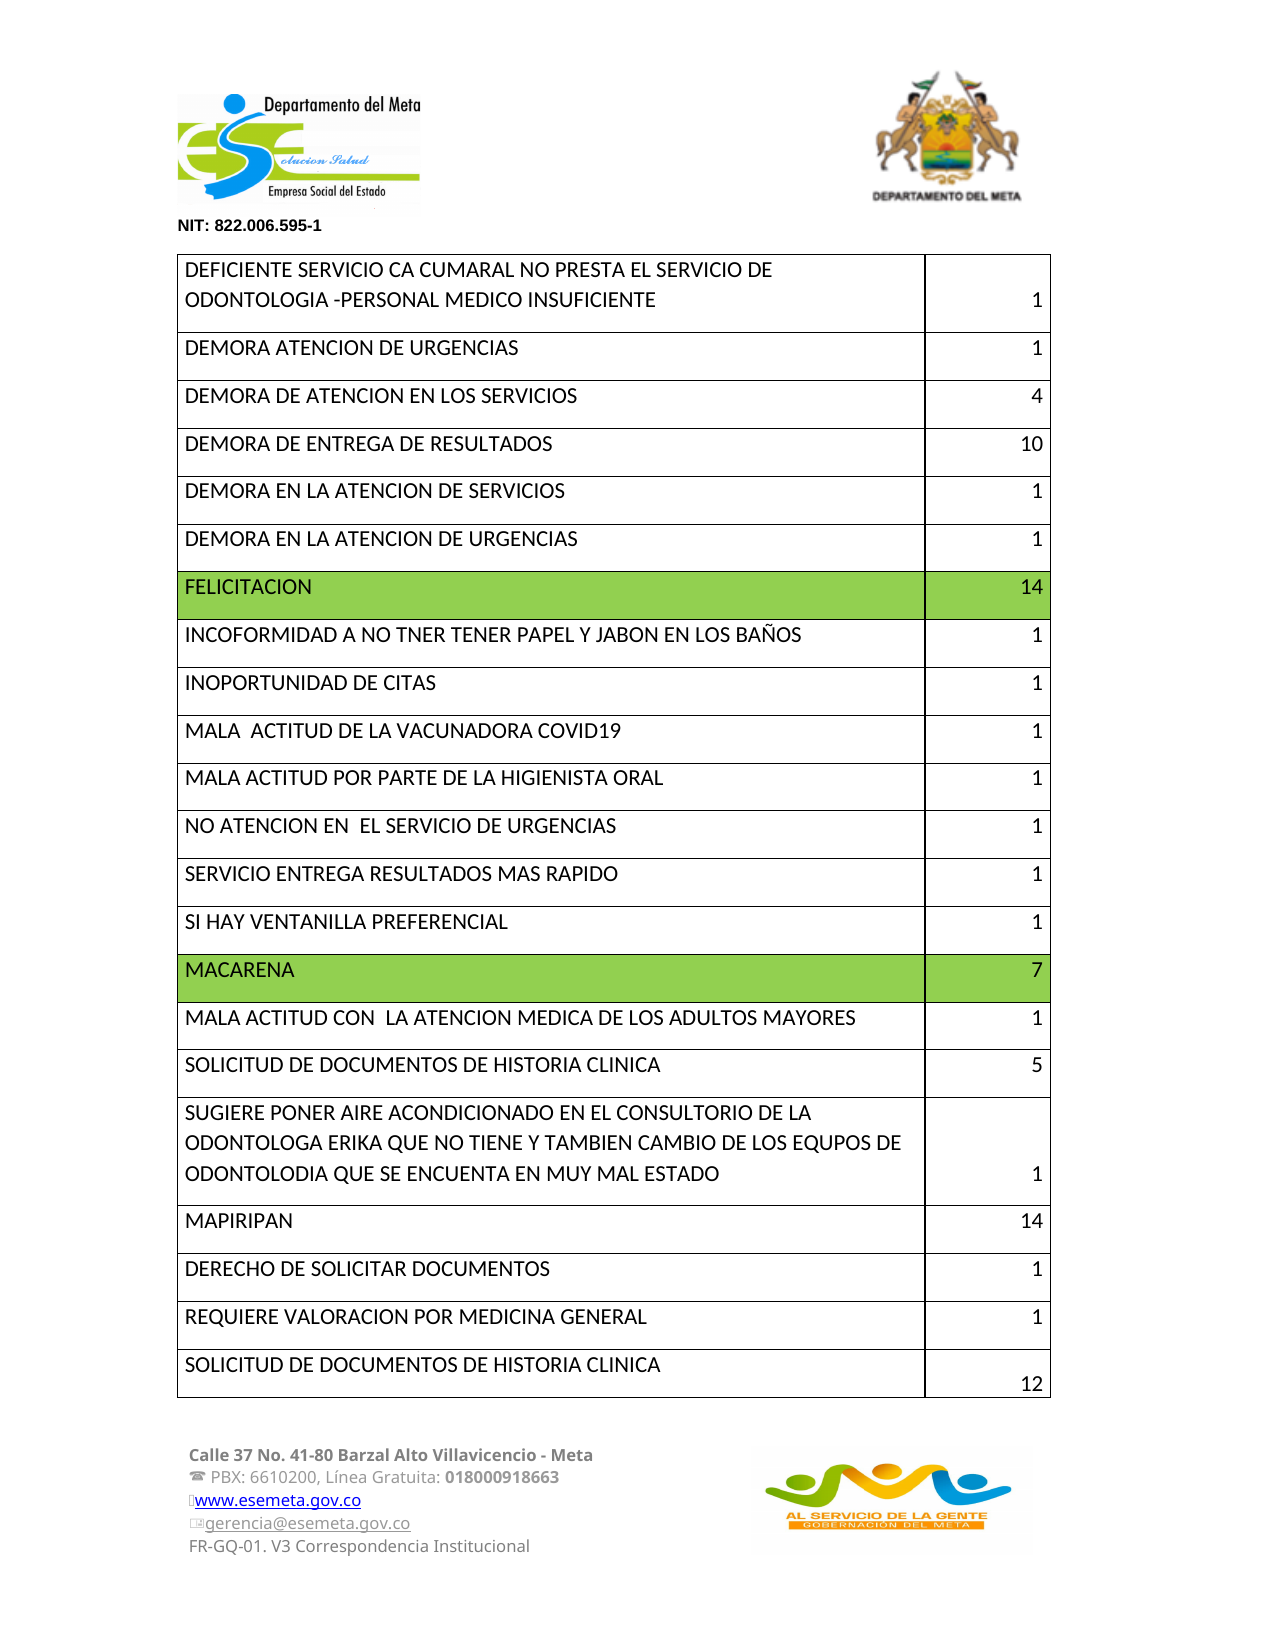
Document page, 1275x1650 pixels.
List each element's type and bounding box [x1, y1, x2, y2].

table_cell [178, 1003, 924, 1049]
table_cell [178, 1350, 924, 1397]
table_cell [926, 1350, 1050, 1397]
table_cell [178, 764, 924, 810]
picture [865, 67, 1043, 217]
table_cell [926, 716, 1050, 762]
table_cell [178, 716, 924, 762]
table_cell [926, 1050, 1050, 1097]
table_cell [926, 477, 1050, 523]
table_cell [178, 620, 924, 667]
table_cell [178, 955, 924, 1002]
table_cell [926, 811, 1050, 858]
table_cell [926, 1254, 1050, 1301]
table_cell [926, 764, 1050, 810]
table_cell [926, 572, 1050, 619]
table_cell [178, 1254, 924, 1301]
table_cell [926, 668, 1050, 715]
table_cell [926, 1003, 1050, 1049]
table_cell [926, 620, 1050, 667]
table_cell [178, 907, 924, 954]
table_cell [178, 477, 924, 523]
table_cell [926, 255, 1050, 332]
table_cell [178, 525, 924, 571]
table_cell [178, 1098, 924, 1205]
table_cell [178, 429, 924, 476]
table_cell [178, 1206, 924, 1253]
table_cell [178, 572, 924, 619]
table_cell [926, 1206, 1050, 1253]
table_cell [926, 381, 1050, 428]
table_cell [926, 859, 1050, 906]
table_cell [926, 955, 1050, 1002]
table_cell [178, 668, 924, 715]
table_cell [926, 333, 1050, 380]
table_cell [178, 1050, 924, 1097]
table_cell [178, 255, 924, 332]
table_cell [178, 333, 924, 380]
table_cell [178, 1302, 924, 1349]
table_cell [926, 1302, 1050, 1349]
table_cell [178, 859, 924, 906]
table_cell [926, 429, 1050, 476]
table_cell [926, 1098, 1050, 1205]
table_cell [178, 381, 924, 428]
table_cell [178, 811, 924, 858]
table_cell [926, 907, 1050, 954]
picture [751, 1445, 1033, 1555]
picture [177, 94, 421, 217]
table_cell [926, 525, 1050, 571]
